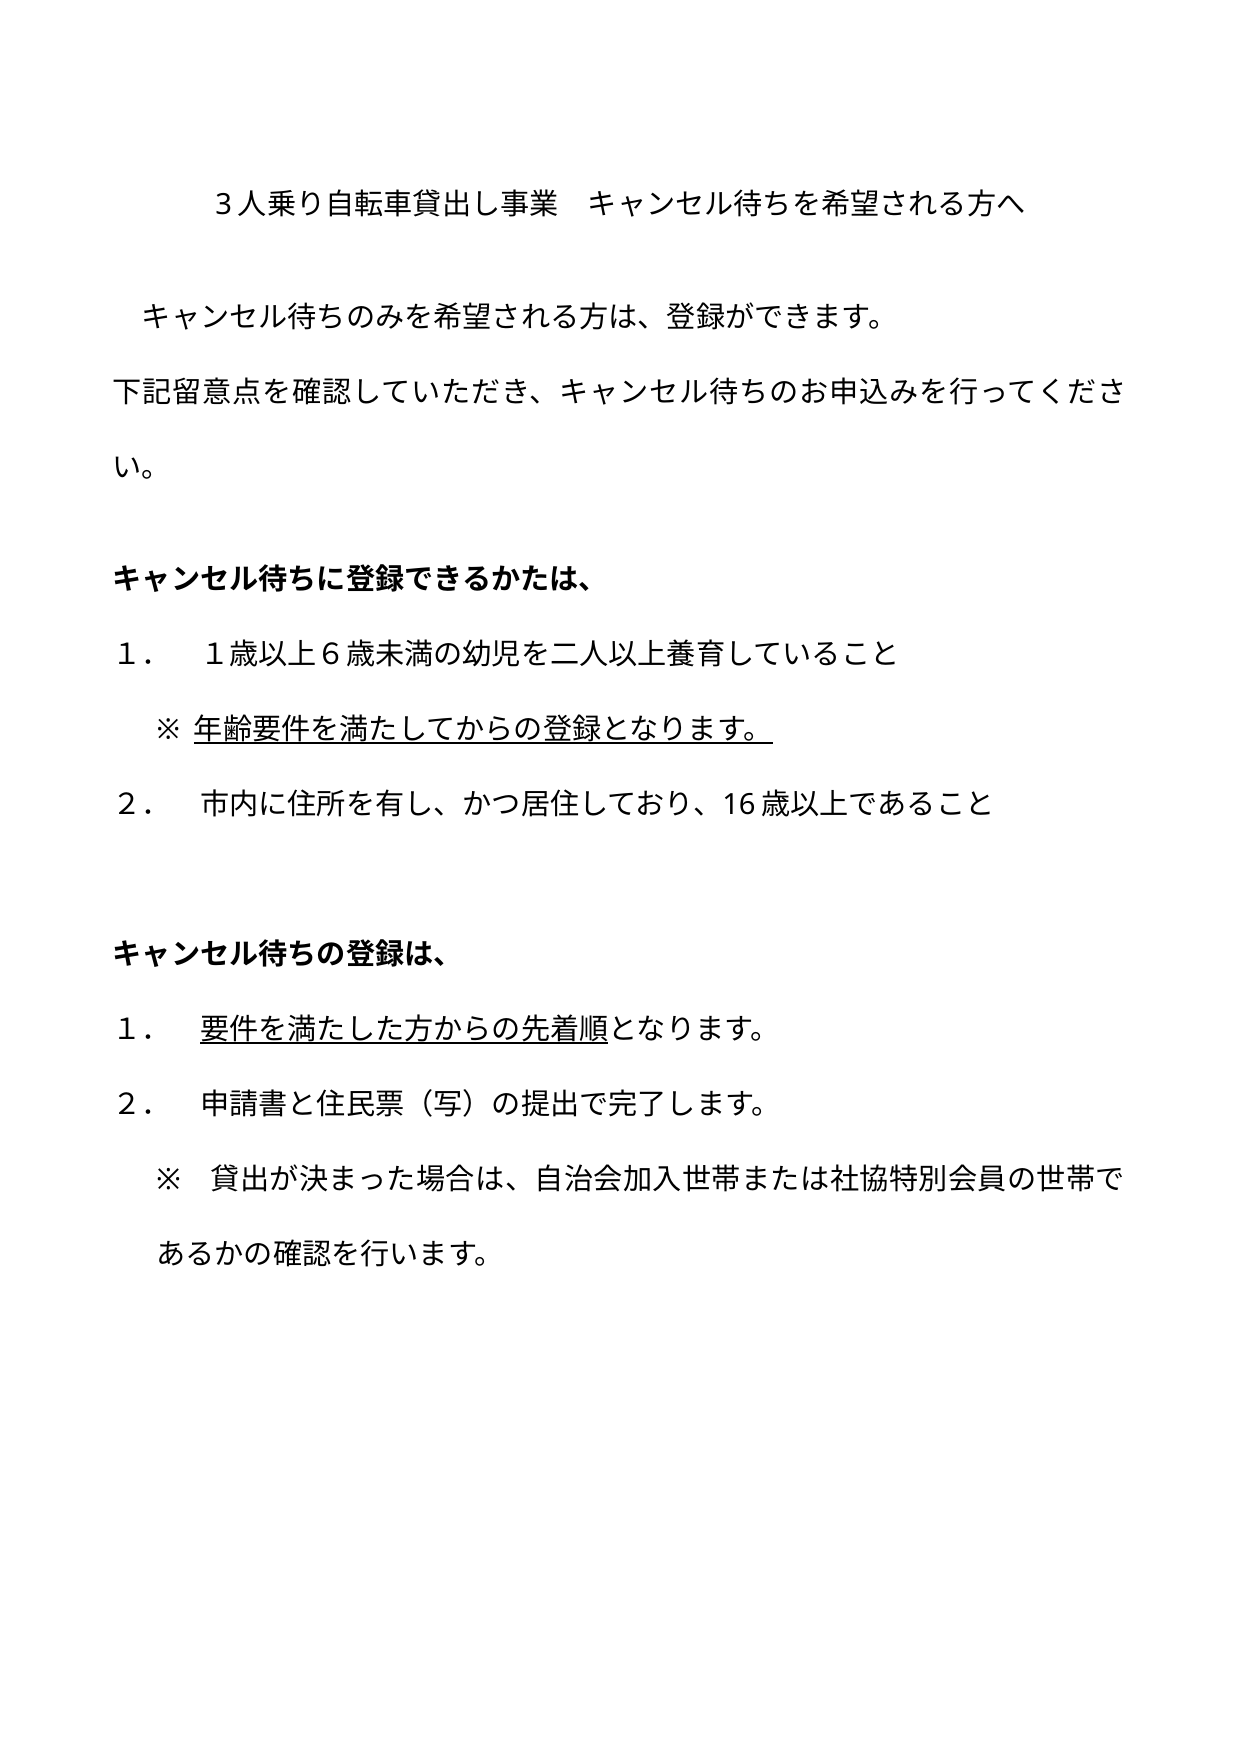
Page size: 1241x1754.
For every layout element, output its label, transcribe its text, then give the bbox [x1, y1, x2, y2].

text 3人乗り自転車貸出し事業 キャンセル待ちを希望される方へ [112, 164, 1128, 239]
text キャンセル待ちのみを希望される方は、登録ができます。 [112, 277, 1128, 352]
text キャンセル待ちの登録は、 [112, 914, 1128, 989]
list 申請書と住民票（写）の提出で完了します。 [112, 1064, 1128, 1139]
list 市内に住所を有し、かつ居住しており、16歳以上であること [112, 764, 1128, 839]
text キャンセル待ちに登録できるかたは、 [112, 539, 1128, 614]
list 年齢要件を満たしてからの登録となります。 [156, 689, 1128, 764]
list ※ 貸出が決まった場合は、自治会加入世帯または社協特別会員の世帯であるかの確認を行います。 [156, 1139, 1128, 1289]
list 要件を満たした方からの先着順となります。 [112, 989, 1128, 1064]
text 下記留意点を確認していただき、キャンセル待ちのお申込みを行ってください。 [112, 352, 1128, 502]
list １歳以上６歳未満の幼児を二人以上養育していること [112, 614, 1128, 689]
